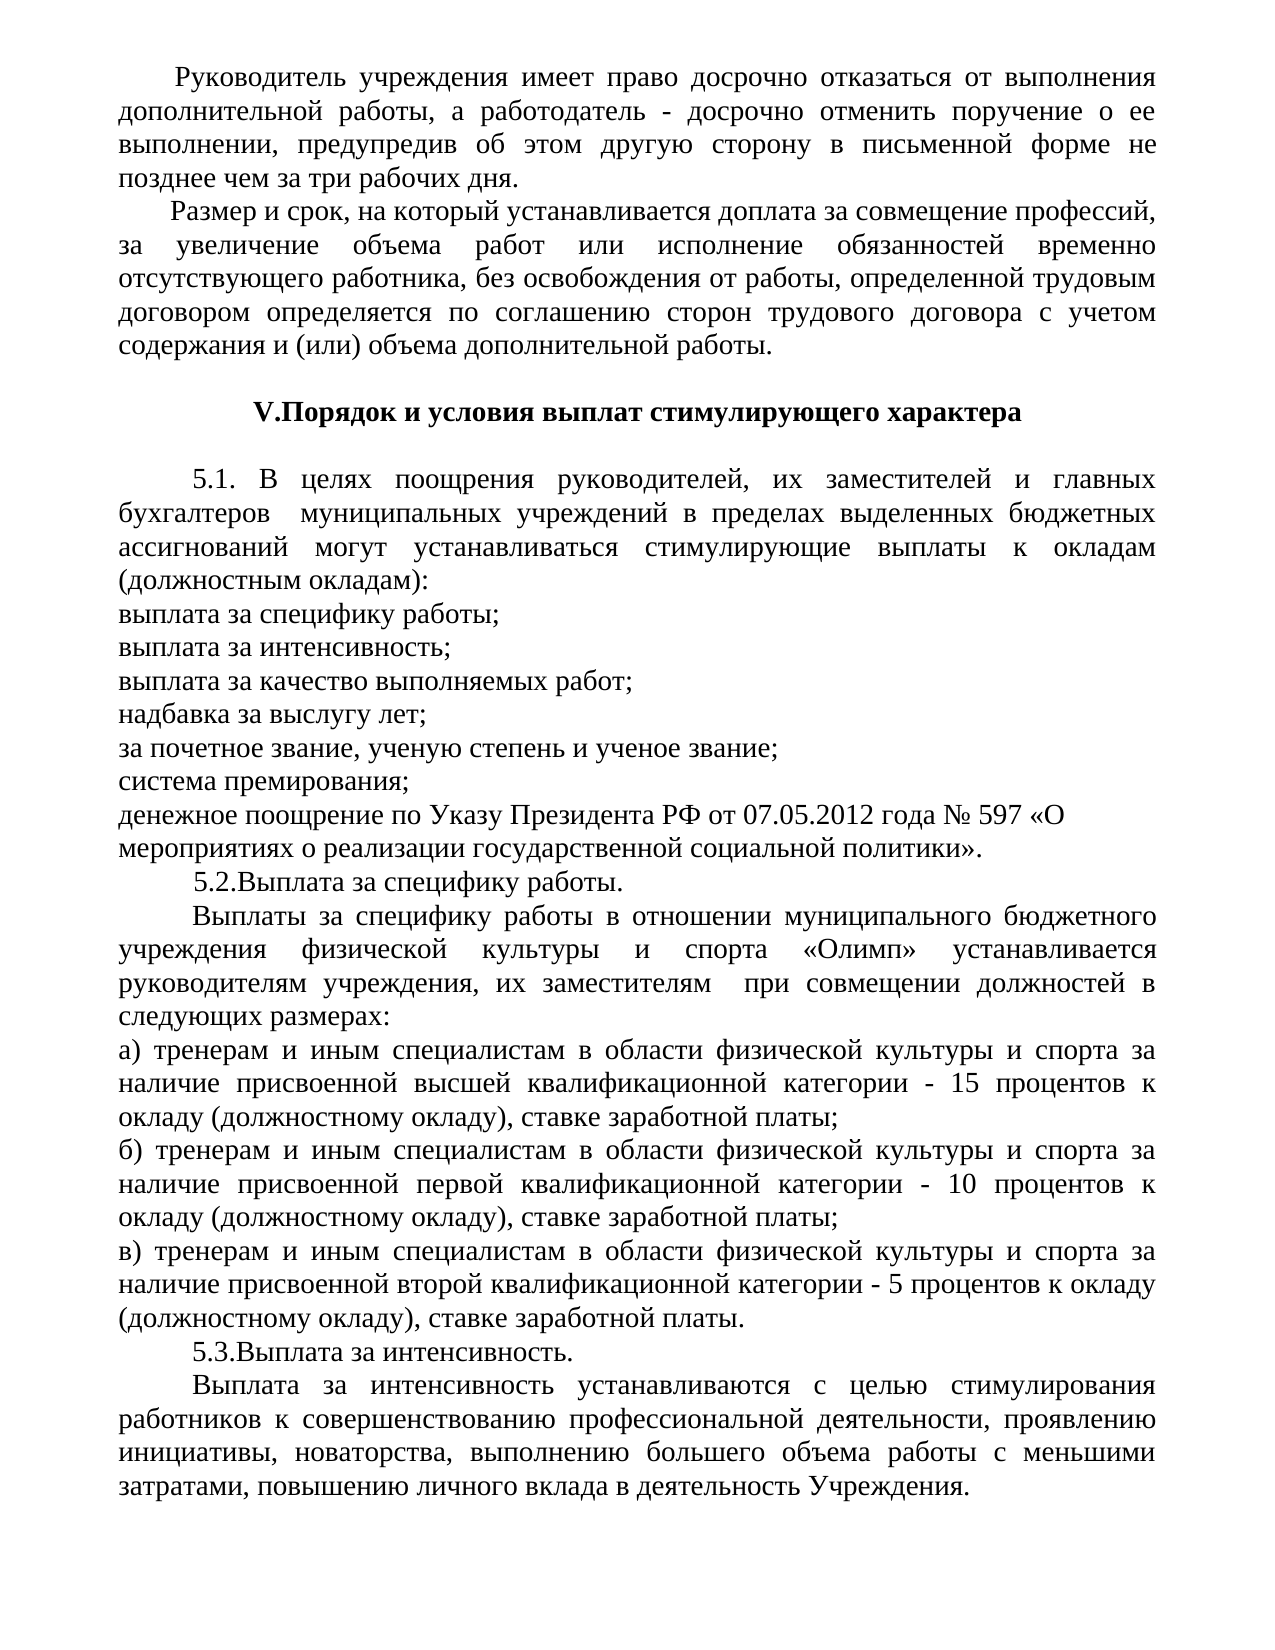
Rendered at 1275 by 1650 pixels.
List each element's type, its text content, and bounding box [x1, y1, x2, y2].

text 5.2.Выплата за специфику работы. [193, 864, 1157, 898]
text выплата за специфику работы; [118, 596, 1157, 629]
text Выплаты за специфику работы в отношении муниципального бюджетного учреждения физической культуры и спорта «Олимп» устанавливается руководителям учреждения, их заместителям при совмещении должностей в следующих размерах: [118, 898, 1157, 1032]
text денежное поощрение по Указу Президента РФ от 07.05.2012 года № 597 «О мероприятиях о реализации государственной социальной политики». [118, 797, 1157, 864]
text Размер и срок, на который устанавливается доплата за совмещение профессий, за увеличение объема работ или исполнение обязанностей временно отсутствующего работника, без освобождения от работы, определенной трудовым договором определяется по соглашению сторон трудового договора с учетом содержания и (или) объема дополнительной работы. [118, 193, 1157, 361]
text 5.1. В целях поощрения руководителей, их заместителей и главных бухгалтеров муниципальных учреждений в пределах выделенных бюджетных ассигнований могут устанавливаться стимулирующие выплаты к окладам (должностным окладам): [118, 462, 1157, 596]
text в) тренерам и иным специалистам в области физической культуры и спорта за наличие присвоенной второй квалификационной категории - 5 процентов к окладу (должностному окладу), ставке заработной платы. [118, 1233, 1157, 1334]
text а) тренерам и иным специалистам в области физической культуры и спорта за наличие присвоенной высшей квалификационной категории - 15 процентов к окладу (должностному окладу), ставке заработной платы; [118, 1032, 1157, 1132]
text V.Порядок и условия выплат стимулирующего характера [118, 394, 1157, 428]
text б) тренерам и иным специалистам в области физической культуры и спорта за наличие присвоенной первой квалификационной категории - 10 процентов к окладу (должностному окладу), ставке заработной платы; [118, 1132, 1157, 1233]
text 5.3.Выплата за интенсивность. [118, 1334, 1157, 1367]
text выплата за качество выполняемых работ; [118, 663, 1157, 696]
text за почетное звание, ученую степень и ученое звание; [118, 730, 1157, 763]
text Руководитель учреждения имеет право досрочно отказаться от выполнения дополнительной работы, а работодатель - досрочно отменить поручение о ее выполнении, предупредив об этом другую сторону в письменной форме не позднее чем за три рабочих дня. [118, 59, 1157, 193]
text Выплата за интенсивность устанавливаются с целью стимулирования работников к совершенствованию профессиональной деятельности, проявлению инициативы, новаторства, выполнению большего объема работы с меньшими затратами, повышению личного вклада в деятельность Учреждения. [118, 1367, 1157, 1501]
text надбавка за выслугу лет; [118, 696, 1157, 730]
text система премирования; [118, 763, 1157, 797]
text выплата за интенсивность; [118, 629, 1157, 663]
